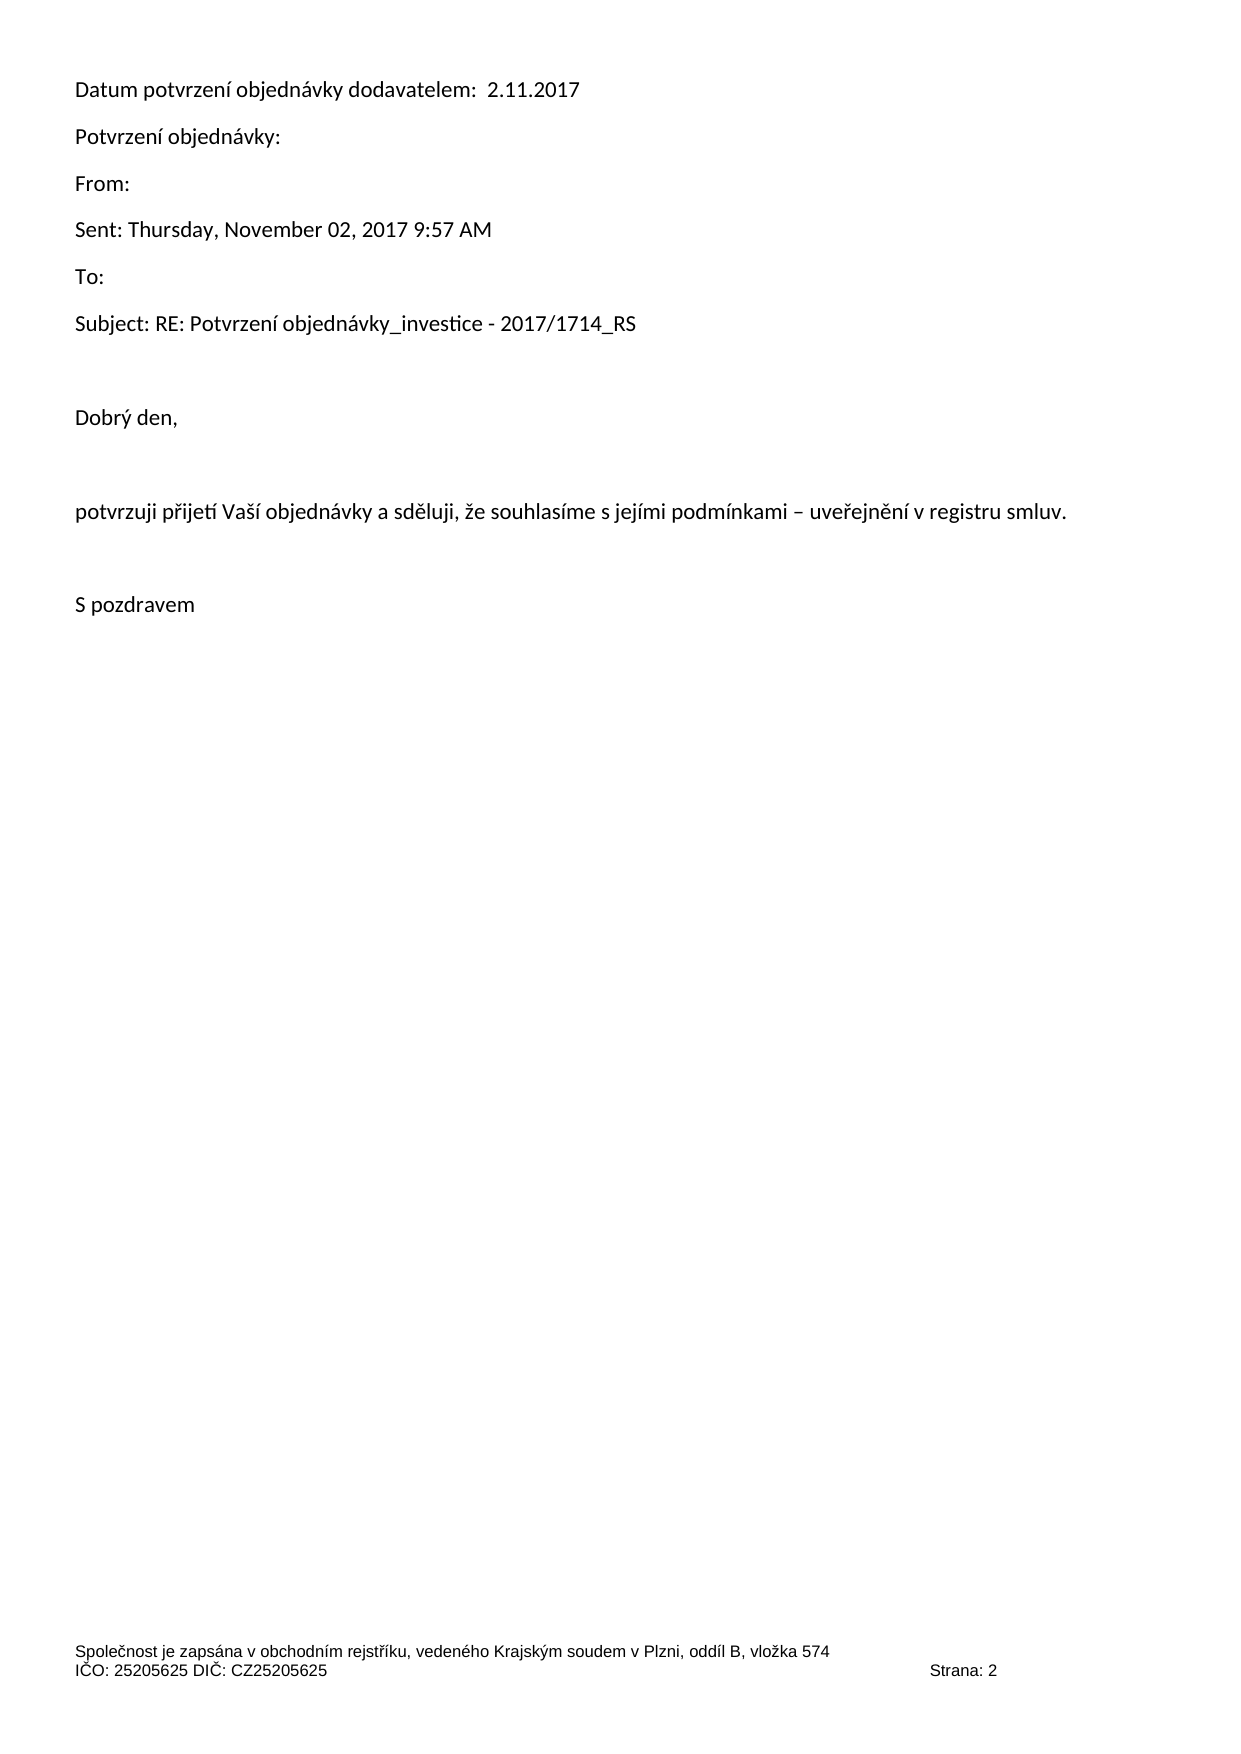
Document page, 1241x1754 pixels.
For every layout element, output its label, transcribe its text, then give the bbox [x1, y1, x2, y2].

text To: [75, 262, 1165, 291]
text potvrzuji přijetí Vaší objednávky a sděluji, že souhlasíme s jejími podmínkami – uveřejnění v registru smluv. [75, 497, 1165, 525]
text Dobrý den, [75, 403, 1165, 431]
text Datum potvrzení objednávky dodavatelem: 2.11.2017 [75, 75, 1165, 103]
text S pozdravem [75, 591, 1165, 619]
text Subject: RE: Potvrzení objednávky_investice - 2017/1714_RS [75, 309, 1165, 337]
text Potvrzení objednávky: [75, 122, 1165, 150]
text From: [75, 169, 1165, 197]
text Sent: Thursday, November 02, 2017 9:57 AM [75, 216, 1165, 244]
